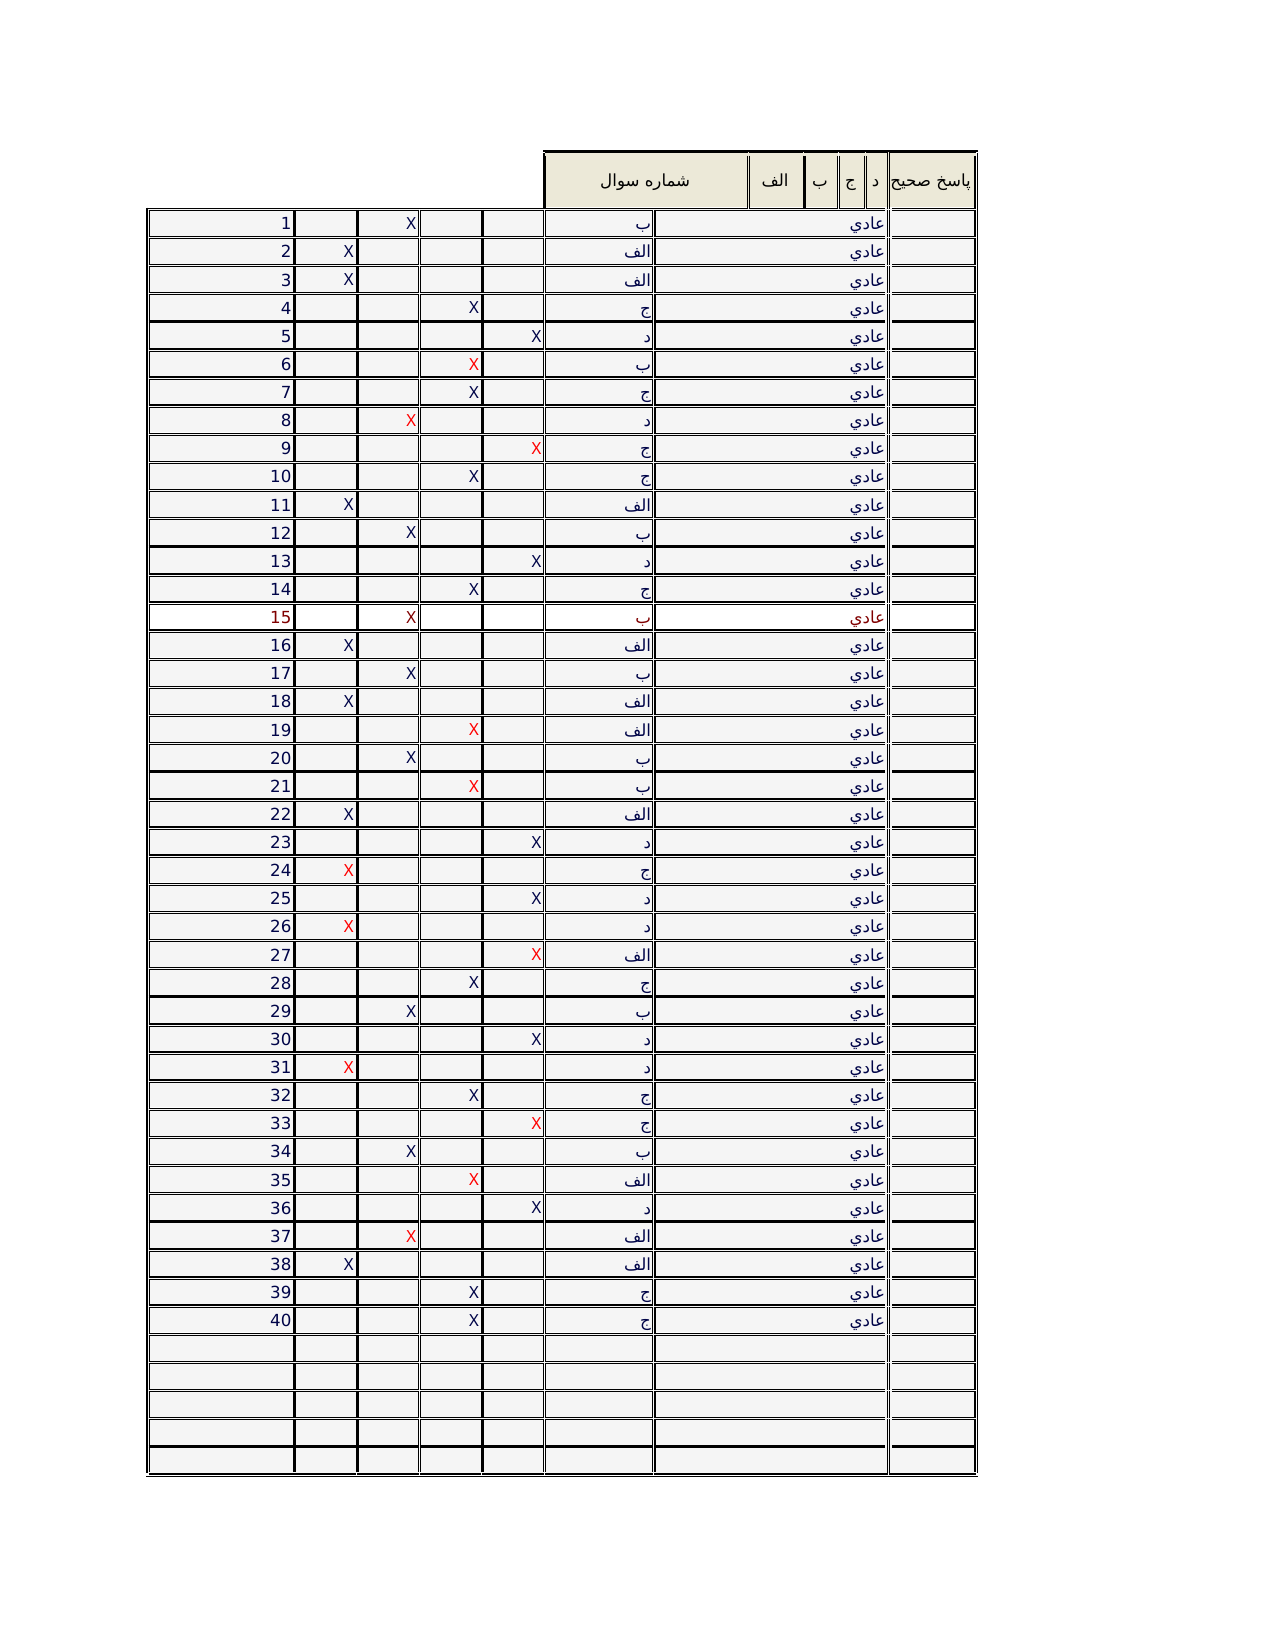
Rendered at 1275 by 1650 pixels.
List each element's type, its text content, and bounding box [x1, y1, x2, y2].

table_cell [359, 1195, 418, 1220]
table_cell 16 [890, 629, 975, 657]
table_cell X [359, 408, 418, 432]
table_cell عادي [656, 1304, 887, 1332]
table_cell [359, 1392, 418, 1417]
table_cell عادي [654, 742, 888, 770]
table_cell 4 [150, 295, 293, 320]
table_cell [484, 239, 543, 264]
table_cell [359, 773, 418, 798]
table_cell ج [546, 295, 652, 320]
table_cell [421, 745, 481, 770]
table_cell [421, 661, 481, 686]
table_cell عادي [656, 545, 887, 573]
table_cell 31 [890, 1051, 975, 1079]
table_cell X [421, 295, 481, 320]
table_cell 25 [890, 883, 975, 911]
table_cell 12 [150, 520, 293, 545]
table_cell [421, 492, 481, 517]
table_cell عادي [656, 1023, 887, 1051]
table_cell [421, 239, 481, 264]
table_cell عادي [656, 1333, 887, 1361]
table_cell [421, 1252, 481, 1276]
table_cell د [546, 830, 652, 854]
table_cell X [359, 745, 418, 770]
table_cell [484, 520, 543, 545]
table_cell [484, 1280, 543, 1304]
table_cell د [546, 323, 652, 348]
table_cell د [546, 1420, 652, 1445]
table_cell 10 [888, 461, 976, 489]
table_cell 43 [150, 1392, 293, 1417]
table_cell [421, 858, 481, 882]
table_cell [359, 633, 418, 657]
table_cell [296, 436, 356, 461]
table_cell الف [546, 717, 652, 742]
table_cell عادي [656, 573, 887, 601]
table_cell 44 [150, 1420, 293, 1445]
table_cell 4 [888, 292, 976, 320]
table_cell X [484, 1111, 543, 1136]
table_cell [484, 380, 543, 404]
table_cell [296, 1392, 356, 1417]
table_cell [421, 211, 481, 236]
table_cell [359, 1167, 418, 1192]
table_cell [421, 689, 481, 714]
table_cell عادي [654, 1192, 888, 1220]
table_cell عادي [656, 376, 887, 404]
table_cell 22 [890, 798, 975, 826]
table_cell ج [546, 1280, 652, 1304]
table_cell ب [546, 352, 652, 376]
table_cell عادي [656, 433, 887, 461]
table_cell 45 [890, 1445, 976, 1473]
table_cell 8 [150, 408, 293, 432]
table_cell [484, 914, 543, 939]
table_cell عادي [654, 911, 888, 939]
table_cell [421, 408, 481, 432]
table_cell [296, 773, 356, 798]
table_cell 40 [890, 1304, 975, 1332]
table_cell 33 [150, 1111, 293, 1136]
table_cell 5 [890, 320, 974, 348]
table_cell 40 [150, 1308, 293, 1332]
table_cell [359, 548, 418, 573]
table_cell X [421, 352, 481, 376]
table_cell [359, 717, 418, 742]
table_cell X [295, 1448, 357, 1473]
table_cell [296, 830, 356, 854]
table_cell [296, 1223, 356, 1248]
table_cell [296, 717, 356, 742]
table_cell عادي [654, 1445, 887, 1473]
table_cell [296, 520, 356, 545]
table_cell الف [546, 802, 652, 826]
table_cell د [546, 1027, 652, 1051]
table_cell ب [546, 1139, 652, 1164]
table_header ج [839, 153, 866, 207]
table_header ب [804, 153, 838, 207]
table_cell 14 [150, 577, 293, 601]
table_cell 29 [150, 998, 293, 1023]
table_cell عادي [654, 967, 888, 995]
table_cell [359, 970, 418, 995]
table_cell [421, 548, 481, 573]
table_cell عادي [656, 208, 887, 236]
table_cell عادي [654, 517, 888, 545]
table_cell [296, 970, 356, 995]
table_cell 20 [888, 742, 976, 770]
table_cell [421, 1195, 481, 1220]
table_cell X [296, 1252, 356, 1276]
table_cell 15 [890, 601, 975, 629]
table_cell 21 [890, 770, 974, 798]
table_cell [296, 408, 356, 432]
table_cell عادي [656, 658, 887, 686]
table_cell [296, 352, 356, 376]
table_cell X [359, 211, 418, 236]
table_cell عادي [654, 939, 888, 967]
table_cell الف [546, 1364, 652, 1389]
table_cell 37 [890, 1220, 974, 1248]
table_cell [359, 802, 418, 826]
table_cell X [359, 605, 418, 629]
table_cell [484, 211, 543, 236]
table_cell [359, 295, 418, 320]
table_cell عادي [656, 601, 887, 629]
table_cell د [546, 1195, 652, 1220]
table_cell [359, 1364, 418, 1389]
table_cell عادي [654, 1361, 888, 1389]
table_cell [359, 1280, 418, 1304]
table_cell [359, 352, 418, 376]
table_cell 14 [890, 573, 975, 601]
table_cell X [421, 577, 481, 601]
table_cell 45 [148, 1448, 294, 1473]
table_cell 26 [888, 911, 976, 939]
table_cell X [359, 1336, 418, 1361]
table_cell [359, 323, 418, 348]
table_cell الف [546, 633, 652, 657]
table_cell [359, 942, 418, 967]
table_cell [296, 1027, 356, 1051]
table_cell X [296, 267, 356, 292]
table_cell 36 [150, 1195, 293, 1220]
table_cell [421, 1055, 481, 1079]
table_cell 3 [888, 264, 976, 292]
table_cell 22 [150, 802, 293, 826]
table_cell 24 [890, 854, 975, 882]
table_cell [484, 1083, 543, 1107]
table_cell [296, 1336, 356, 1361]
table_cell ب [546, 998, 652, 1023]
table_cell [484, 577, 543, 601]
table_cell 20 [150, 745, 293, 770]
table_cell ب [546, 745, 652, 770]
table_cell [359, 1055, 418, 1079]
table_header الف [749, 152, 804, 207]
table_cell [357, 1448, 419, 1473]
table_cell عادي [654, 264, 888, 292]
table_cell 27 [150, 942, 293, 967]
table_cell [359, 1252, 418, 1276]
table_cell [484, 717, 543, 742]
table_cell عادي [654, 1417, 888, 1445]
table_cell 34 [888, 1136, 976, 1164]
table_cell [296, 577, 356, 601]
table_cell X [421, 773, 481, 798]
table_cell [421, 998, 481, 1023]
table_cell [359, 858, 418, 882]
table_cell 1 [890, 208, 975, 236]
table_cell X [484, 1392, 543, 1417]
table_cell 13 [150, 548, 293, 573]
table_cell [484, 1223, 543, 1248]
table_cell 7 [890, 376, 975, 404]
table_cell عادي [656, 1276, 887, 1304]
table_cell 10 [150, 464, 293, 489]
table_cell الف [546, 239, 652, 264]
table_cell ج [546, 380, 652, 404]
table_cell عادي [656, 404, 887, 432]
table_cell X [484, 1195, 543, 1220]
table_cell [484, 773, 543, 798]
table_cell ج [546, 436, 652, 461]
table_cell X [421, 1280, 481, 1304]
table_cell [359, 1027, 418, 1051]
table_cell [359, 830, 418, 854]
table_cell عادي [656, 320, 887, 348]
table_cell 6 [150, 352, 293, 376]
table_cell عادي [656, 826, 887, 854]
table_cell [296, 998, 356, 1023]
table_cell X [484, 323, 543, 348]
table_cell 23 [890, 826, 975, 854]
table_cell 23 [150, 830, 293, 854]
table_cell 6 [890, 348, 975, 376]
table_cell الف [546, 1223, 652, 1248]
table_cell عادي [656, 1220, 887, 1248]
table_cell [359, 577, 418, 601]
table_cell [484, 1252, 543, 1276]
table_cell [484, 408, 543, 432]
table_cell ب [546, 773, 652, 798]
table_cell عادي [654, 489, 888, 517]
table_cell X [421, 380, 481, 404]
table_cell 17 [890, 658, 975, 686]
table_cell ج [546, 464, 652, 489]
table_cell [359, 492, 418, 517]
table_cell الف [546, 1167, 652, 1192]
table_cell [421, 886, 481, 911]
table_cell عادي [656, 854, 887, 882]
table_cell 26 [150, 914, 293, 939]
table_cell X [484, 830, 543, 854]
table_cell X [484, 886, 543, 911]
table_cell 39 [890, 1276, 975, 1304]
table_cell [421, 267, 481, 292]
table_cell [484, 1364, 543, 1389]
table_cell [296, 1364, 356, 1389]
table_cell [484, 858, 543, 882]
table_cell 11 [888, 489, 976, 517]
table_cell [296, 295, 356, 320]
table_cell X [421, 464, 481, 489]
table_header پاسخ صحيح [890, 153, 976, 207]
table_cell عادي [654, 1164, 888, 1192]
table_cell عادي [656, 348, 887, 376]
table_cell [296, 380, 356, 404]
table_cell [296, 548, 356, 573]
table_cell X [421, 970, 481, 995]
table_cell 42 [150, 1364, 293, 1389]
table_cell 1 [150, 211, 293, 236]
table_cell 12 [888, 517, 976, 545]
table_cell 18 [888, 686, 976, 714]
table_cell X [421, 717, 481, 742]
table_cell 36 [888, 1192, 976, 1220]
table_cell X [296, 1420, 356, 1445]
table_cell عادي [654, 1389, 888, 1417]
table_cell [421, 830, 481, 854]
table_cell 2 [888, 236, 976, 264]
table_cell عادي [656, 883, 887, 911]
table_cell عادي [654, 686, 888, 714]
table_cell ج [546, 1111, 652, 1136]
table_cell ج [546, 858, 652, 882]
table_cell [296, 1308, 356, 1332]
table_cell 30 [150, 1027, 293, 1051]
table_cell ب [546, 520, 652, 545]
table_cell 18 [150, 689, 293, 714]
table_cell 7 [150, 380, 293, 404]
table_cell ج [546, 577, 652, 601]
table_cell [296, 1195, 356, 1220]
table_cell [296, 605, 356, 629]
table_cell [421, 436, 481, 461]
table_cell عادي [654, 1136, 888, 1164]
table_cell [484, 295, 543, 320]
table_cell X [296, 633, 356, 657]
table_cell [421, 1139, 481, 1164]
table_cell 19 [888, 714, 976, 742]
table_cell 44 [888, 1417, 976, 1445]
table_cell 30 [890, 1023, 975, 1051]
table_cell ب [546, 1336, 652, 1361]
table_cell د [546, 886, 652, 911]
table_cell 8 [890, 404, 975, 432]
table_cell [296, 211, 356, 236]
table_cell 13 [890, 545, 974, 573]
table_cell عادي [656, 1248, 887, 1276]
table_cell [421, 1223, 481, 1248]
table_cell ب [546, 211, 652, 236]
table_cell 15 [150, 605, 293, 629]
table_cell [359, 1111, 418, 1136]
table_cell X [359, 520, 418, 545]
table_cell 41 [150, 1336, 293, 1361]
table_cell د [546, 408, 652, 432]
table_cell [484, 267, 543, 292]
table_cell [359, 267, 418, 292]
table_cell 39 [150, 1280, 293, 1304]
table_cell ب [546, 1392, 652, 1417]
table_cell عادي [656, 798, 887, 826]
table_cell X [296, 914, 356, 939]
table_cell عادي [656, 995, 887, 1023]
table_cell 11 [150, 492, 293, 517]
table_cell [421, 1027, 481, 1051]
table_cell 32 [150, 1083, 293, 1107]
table_cell [296, 886, 356, 911]
table_cell [484, 633, 543, 657]
table_cell ب [545, 1445, 654, 1473]
table_cell د [546, 548, 652, 573]
table_cell [296, 464, 356, 489]
table_cell ب [546, 661, 652, 686]
table_cell X [421, 1308, 481, 1332]
table_cell 24 [150, 858, 293, 882]
table_cell [484, 1308, 543, 1332]
table_cell [296, 1139, 356, 1164]
table_cell [421, 942, 481, 967]
table_cell [296, 1083, 356, 1107]
table_cell [359, 436, 418, 461]
table_cell [484, 1420, 543, 1445]
table_cell [420, 1448, 482, 1473]
table_cell 42 [888, 1361, 976, 1389]
table_cell X [421, 1167, 481, 1192]
table_cell X [421, 1083, 481, 1107]
table_cell [359, 886, 418, 911]
table_header د [866, 153, 887, 207]
table_cell [421, 914, 481, 939]
table_cell 25 [150, 886, 293, 911]
table_cell [484, 998, 543, 1023]
table_cell [296, 661, 356, 686]
table_cell ج [546, 1083, 652, 1107]
table_cell عادي [654, 461, 888, 489]
table_cell [482, 1448, 544, 1473]
table_cell 27 [888, 939, 976, 967]
table_cell X [359, 661, 418, 686]
table_cell 16 [150, 633, 293, 657]
table_cell [296, 942, 356, 967]
table_cell عادي [654, 292, 888, 320]
table_cell [359, 239, 418, 264]
table_cell X [359, 1223, 418, 1248]
table_cell 33 [890, 1108, 975, 1136]
table_cell 2 [150, 239, 293, 264]
table_cell [296, 323, 356, 348]
table_cell 35 [150, 1167, 293, 1192]
table_cell ج [546, 970, 652, 995]
table_cell X [421, 1364, 481, 1389]
table_cell ج [546, 1308, 652, 1332]
table_cell د [546, 914, 652, 939]
table_cell الف [546, 1252, 652, 1276]
table_cell عادي [654, 714, 888, 742]
table_cell عادي [656, 1051, 887, 1079]
table_cell 38 [890, 1248, 975, 1276]
table_cell [484, 352, 543, 376]
table_cell [359, 689, 418, 714]
table_cell الف [546, 942, 652, 967]
table_cell [484, 745, 543, 770]
table_cell [421, 520, 481, 545]
table_cell [421, 633, 481, 657]
table_cell [421, 605, 481, 629]
table_cell X [296, 802, 356, 826]
table_cell [421, 323, 481, 348]
table_cell [421, 1420, 481, 1445]
table_cell [484, 661, 543, 686]
table_cell 41 [890, 1333, 975, 1361]
table_cell د [546, 1055, 652, 1079]
table_cell X [359, 1139, 418, 1164]
table_cell X [484, 942, 543, 967]
table_cell [484, 605, 543, 629]
table_cell [484, 1055, 543, 1079]
table_cell 28 [888, 967, 976, 995]
table_cell [421, 802, 481, 826]
table_cell X [296, 858, 356, 882]
table_cell [484, 1167, 543, 1192]
table_cell 29 [890, 995, 974, 1023]
table_header شماره سوال [545, 153, 749, 207]
table_cell عادي [656, 1079, 887, 1107]
table_cell 3 [150, 267, 293, 292]
table_cell الف [546, 689, 652, 714]
table_cell X [296, 239, 356, 264]
table_cell عادي [656, 629, 887, 657]
table_cell 43 [888, 1389, 976, 1417]
table_cell عادي [656, 1108, 887, 1136]
table_cell الف [546, 267, 652, 292]
table_cell الف [546, 492, 652, 517]
table_cell X [296, 492, 356, 517]
table_cell [296, 745, 356, 770]
table_cell [484, 802, 543, 826]
table_cell [359, 1083, 418, 1107]
table_cell [421, 1336, 481, 1361]
table_cell 28 [150, 970, 293, 995]
table_cell X [484, 548, 543, 573]
table_cell 9 [150, 436, 293, 461]
table_cell 19 [150, 717, 293, 742]
table_cell 5 [150, 323, 293, 348]
table_cell [421, 1111, 481, 1136]
table_cell [484, 1139, 543, 1164]
table_cell عادي [656, 770, 887, 798]
table_cell عادي [654, 236, 888, 264]
table_cell 9 [890, 433, 975, 461]
table_cell 31 [150, 1055, 293, 1079]
table_cell [359, 914, 418, 939]
table_cell X [296, 1055, 356, 1079]
table_cell X [484, 436, 543, 461]
table_cell [296, 1167, 356, 1192]
table_cell 21 [150, 773, 293, 798]
table_cell 35 [888, 1164, 976, 1192]
table_cell 34 [150, 1139, 293, 1164]
table_cell [421, 1392, 481, 1417]
table_cell 37 [150, 1223, 293, 1248]
table_cell 17 [150, 661, 293, 686]
table_cell ب [546, 605, 652, 629]
table_cell [359, 380, 418, 404]
table_cell [359, 1308, 418, 1332]
table_cell [484, 970, 543, 995]
table_cell X [484, 1027, 543, 1051]
table_cell X [359, 998, 418, 1023]
table_cell [296, 1280, 356, 1304]
table_cell 32 [890, 1079, 975, 1107]
table_cell [484, 1336, 543, 1361]
table_cell [484, 492, 543, 517]
table_cell [359, 1420, 418, 1445]
table_cell [484, 464, 543, 489]
table_cell 38 [150, 1252, 293, 1276]
table_cell X [296, 689, 356, 714]
table_cell [359, 464, 418, 489]
table_cell [484, 689, 543, 714]
table_cell [296, 1111, 356, 1136]
